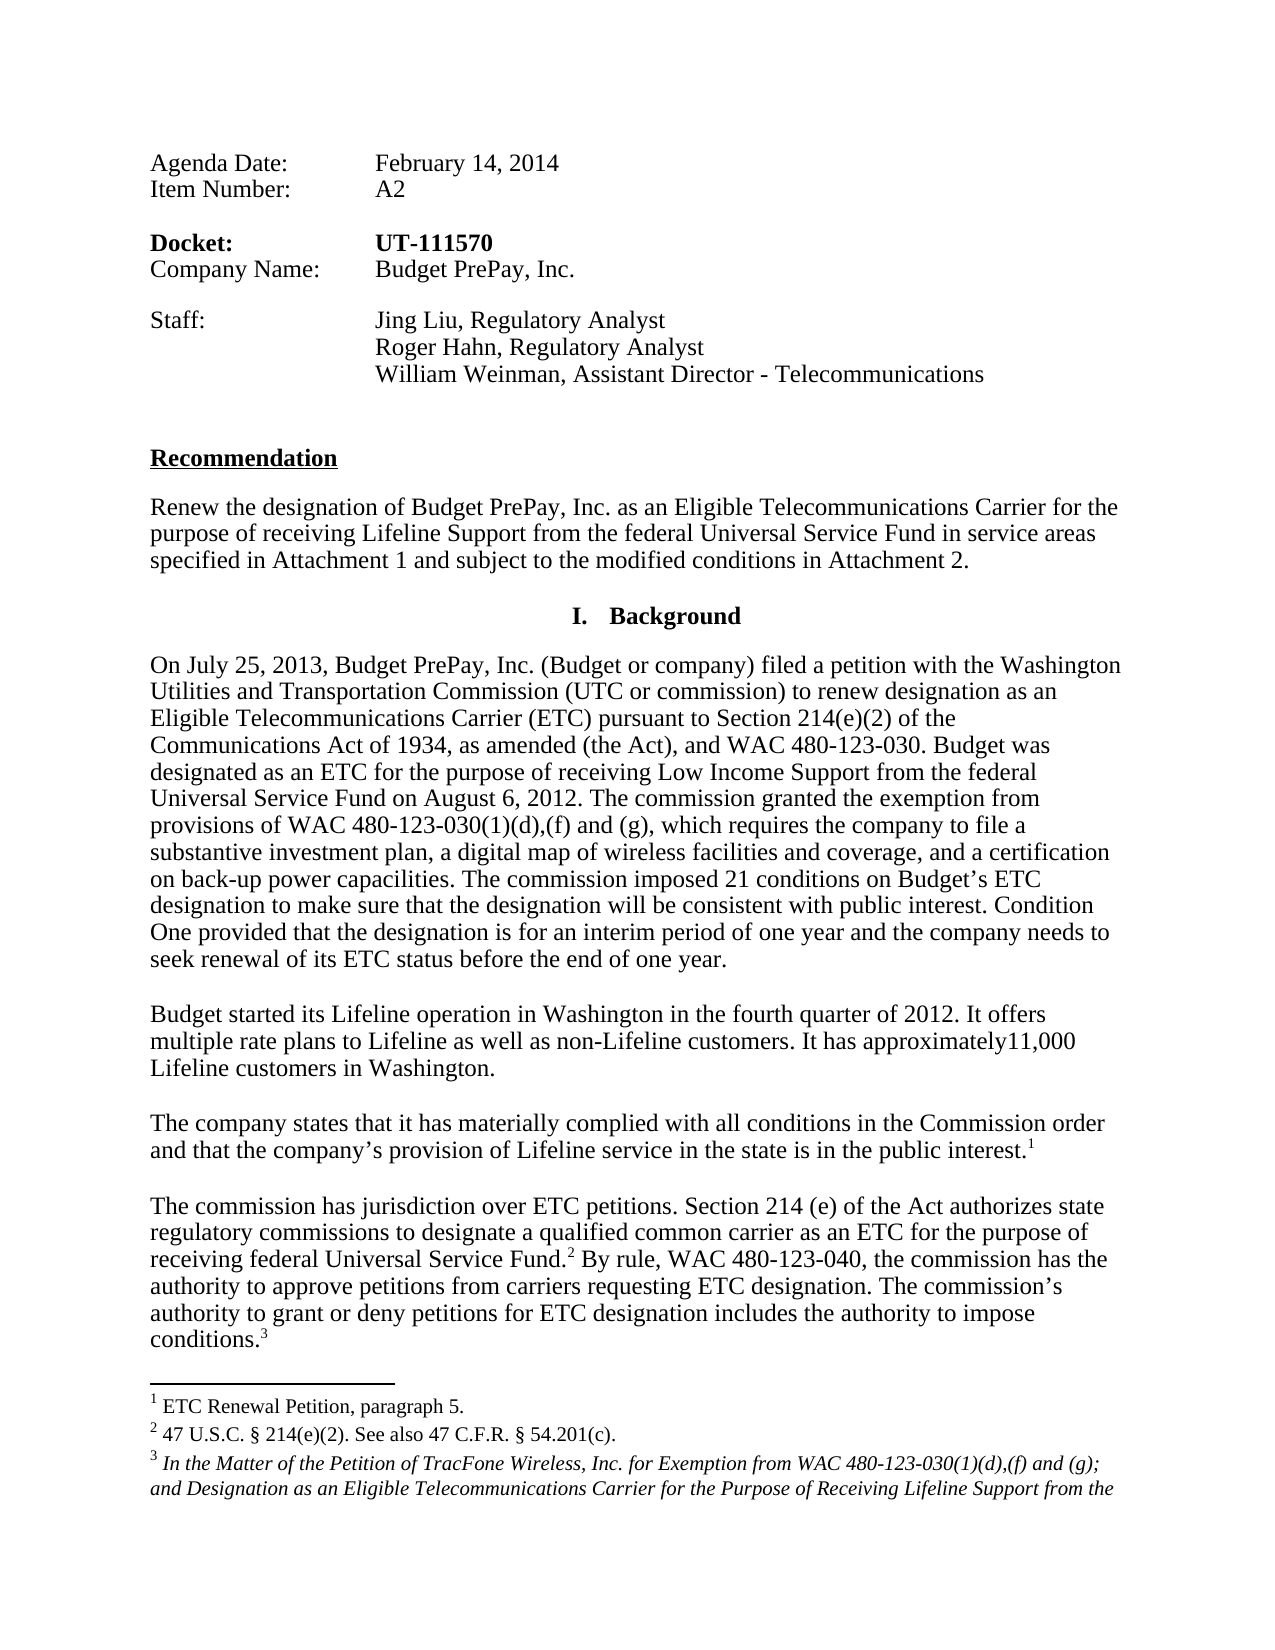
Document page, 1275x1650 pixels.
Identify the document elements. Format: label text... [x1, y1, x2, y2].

text Staff: Jing Liu, Regulatory Analyst [150, 307, 1125, 334]
text Roger Hahn, Regulatory Analyst [150, 334, 1125, 361]
text Recommendation [150, 445, 1125, 472]
list Background [187, 603, 1125, 629]
text Renew the designation of Budget PrePay, Inc. as an Eligible Telecommunications Carrier for the purpose of receiving Lifeline Support from the federal Universal Service Fund in service areas specified in Attachment 1 and subject to the modified conditions in Attachment 2. [150, 494, 1125, 574]
text Budget started its Lifeline operation in Washington in the fourth quarter of 2012. It offers multiple rate plans to Lifeline as well as non-Lifeline customers. It has approximately11,000 Lifeline customers in Washington. [150, 1002, 1125, 1082]
text Agenda Date: February 14, 2014 [150, 150, 1125, 177]
text Company Name: Budget PrePay, Inc. [150, 257, 1125, 283]
text The company states that it has materially complied with all conditions in the Commission order and that the company’s provision of Lifeline service in the state is in the public interest. [150, 1111, 1125, 1164]
text William Weinman, Assistant Director - Telecommunications [150, 361, 1125, 387]
text The commission has jurisdiction over ETC petitions. Section 214 (e) of the Act authorizes state regulatory commissions to designate a qualified common carrier as an ETC for the purpose of receiving federal Universal Service Fund. By rule, WAC 480-123-040, the commission has the authority to approve petitions from carriers requesting ETC designation. The commission’s authority to grant or deny petitions for ETC designation includes the authority to impose conditions. [150, 1193, 1125, 1353]
text Docket: UT-111570 [150, 230, 1125, 257]
text Item Number: A2 [150, 177, 1125, 203]
text On July 25, 2013, Budget PrePay, Inc. (Budget or company) filed a petition with the Washington Utilities and Transportation Commission (UTC or commission) to renew designation as an Eligible Telecommunications Carrier (ETC) pursuant to Section 214(e)(2) of the Communications Act of 1934, as amended (the Act), and WAC 480-123-030. Budget was designated as an ETC for the purpose of receiving Low Income Support from the federal Universal Service Fund on August 6, 2012. The commission granted the exemption from provisions of WAC 480-123-030(1)(d),(f) and (g), which requires the company to file a substantive investment plan, a digital map of wireless facilities and coverage, and a certification on back-up power capacilities. The commission imposed 21 conditions on Budget’s ETC designation to make sure that the designation will be consistent with public interest. Condition One provided that the designation is for an interim period of one year and the company needs to seek renewal of its ETC status before the end of one year. [150, 652, 1125, 973]
